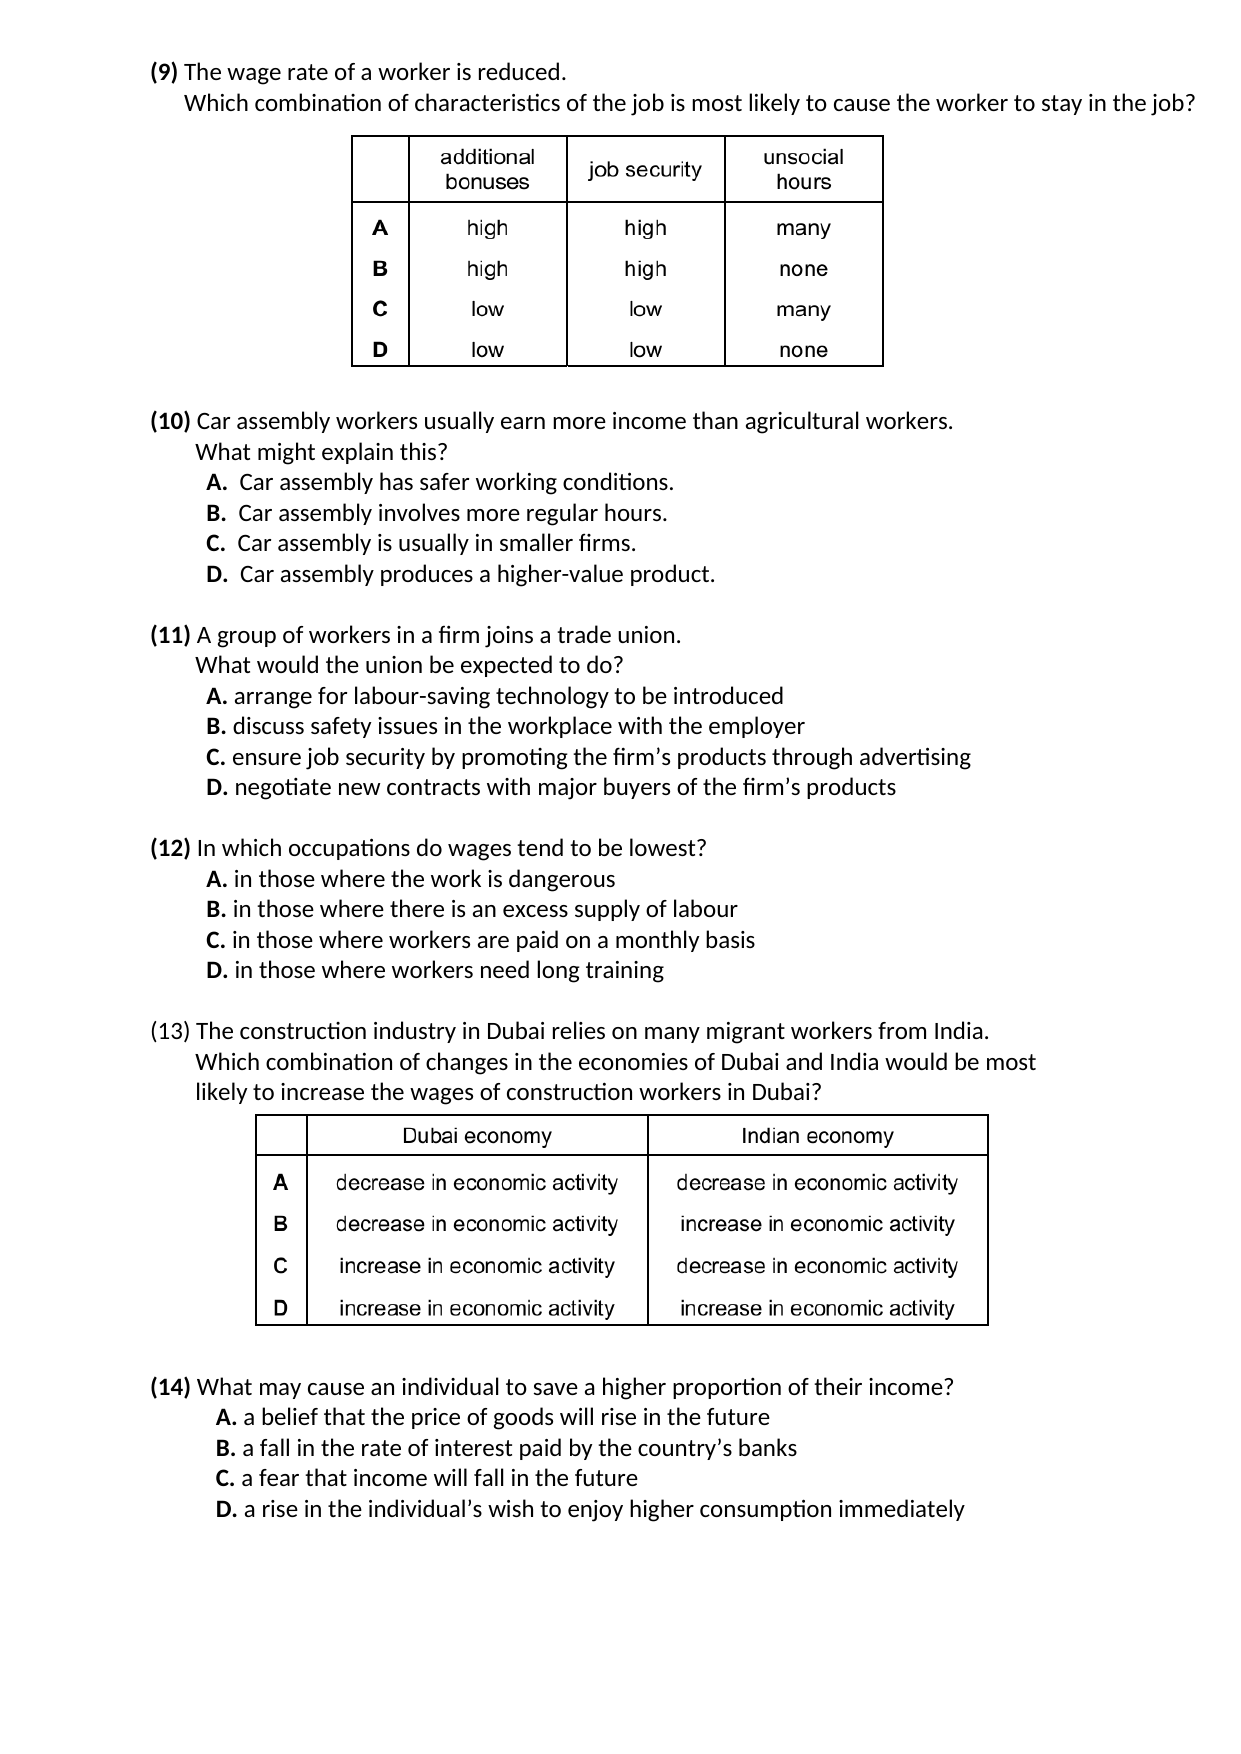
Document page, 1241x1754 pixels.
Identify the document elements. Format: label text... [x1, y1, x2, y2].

text B. a fall in the rate of interest paid by the country’s banks [150, 1432, 1090, 1462]
text Which combination of changes in the economies of Dubai and India would be most [150, 1046, 1090, 1077]
picture [343, 131, 897, 376]
text B. in those where there is an excess supply of labour [150, 893, 1090, 924]
text B. Car assembly involves more regular hours. [150, 497, 1090, 527]
text D. a rise in the individual’s wish to enjoy higher consumption immediately [150, 1493, 1090, 1523]
text (13) The construction industry in Dubai relies on many migrant workers from India. [150, 1016, 1090, 1046]
text C. Car assembly is usually in smaller firms. [150, 527, 1090, 558]
text A. Car assembly has safer working conditions. [150, 466, 1090, 497]
text (10) Car assembly workers usually earn more income than agricultural workers. [150, 405, 1090, 436]
text (11) A group of workers in a firm joins a trade union. [150, 619, 1090, 649]
text D. Car assembly produces a higher-value product. [150, 558, 1090, 588]
text (14) What may cause an individual to save a higher proportion of their income? [150, 1371, 1090, 1401]
text D. negotiate new contracts with major buyers of the firm’s products [150, 771, 1090, 802]
text A. in those where the work is dangerous [150, 863, 1090, 893]
text D. in those where workers need long training [150, 954, 1090, 985]
text (12) In which occupations do wages tend to be lowest? [150, 832, 1090, 863]
text C. ensure job security by promoting the firm’s products through advertising [150, 741, 1090, 771]
text What might explain this? [150, 436, 1090, 466]
text Which combination of characteristics of the job is most likely to cause the worker to stay in the job? [150, 87, 1209, 117]
text B. discuss safety issues in the workplace with the employer [150, 710, 1090, 741]
text A. a belief that the price of goods will rise in the future [150, 1401, 1090, 1432]
text C. a fear that income will fall in the future [150, 1462, 1090, 1493]
text A. arrange for labour-saving technology to be introduced [150, 680, 1090, 710]
text What would the union be expected to do? [150, 649, 1090, 680]
picture [250, 1108, 991, 1327]
text (9) The wage rate of a worker is reduced. [150, 56, 1090, 87]
text C. in those where workers are paid on a monthly basis [150, 924, 1090, 954]
text likely to increase the wages of construction workers in Dubai? [150, 1077, 1090, 1107]
